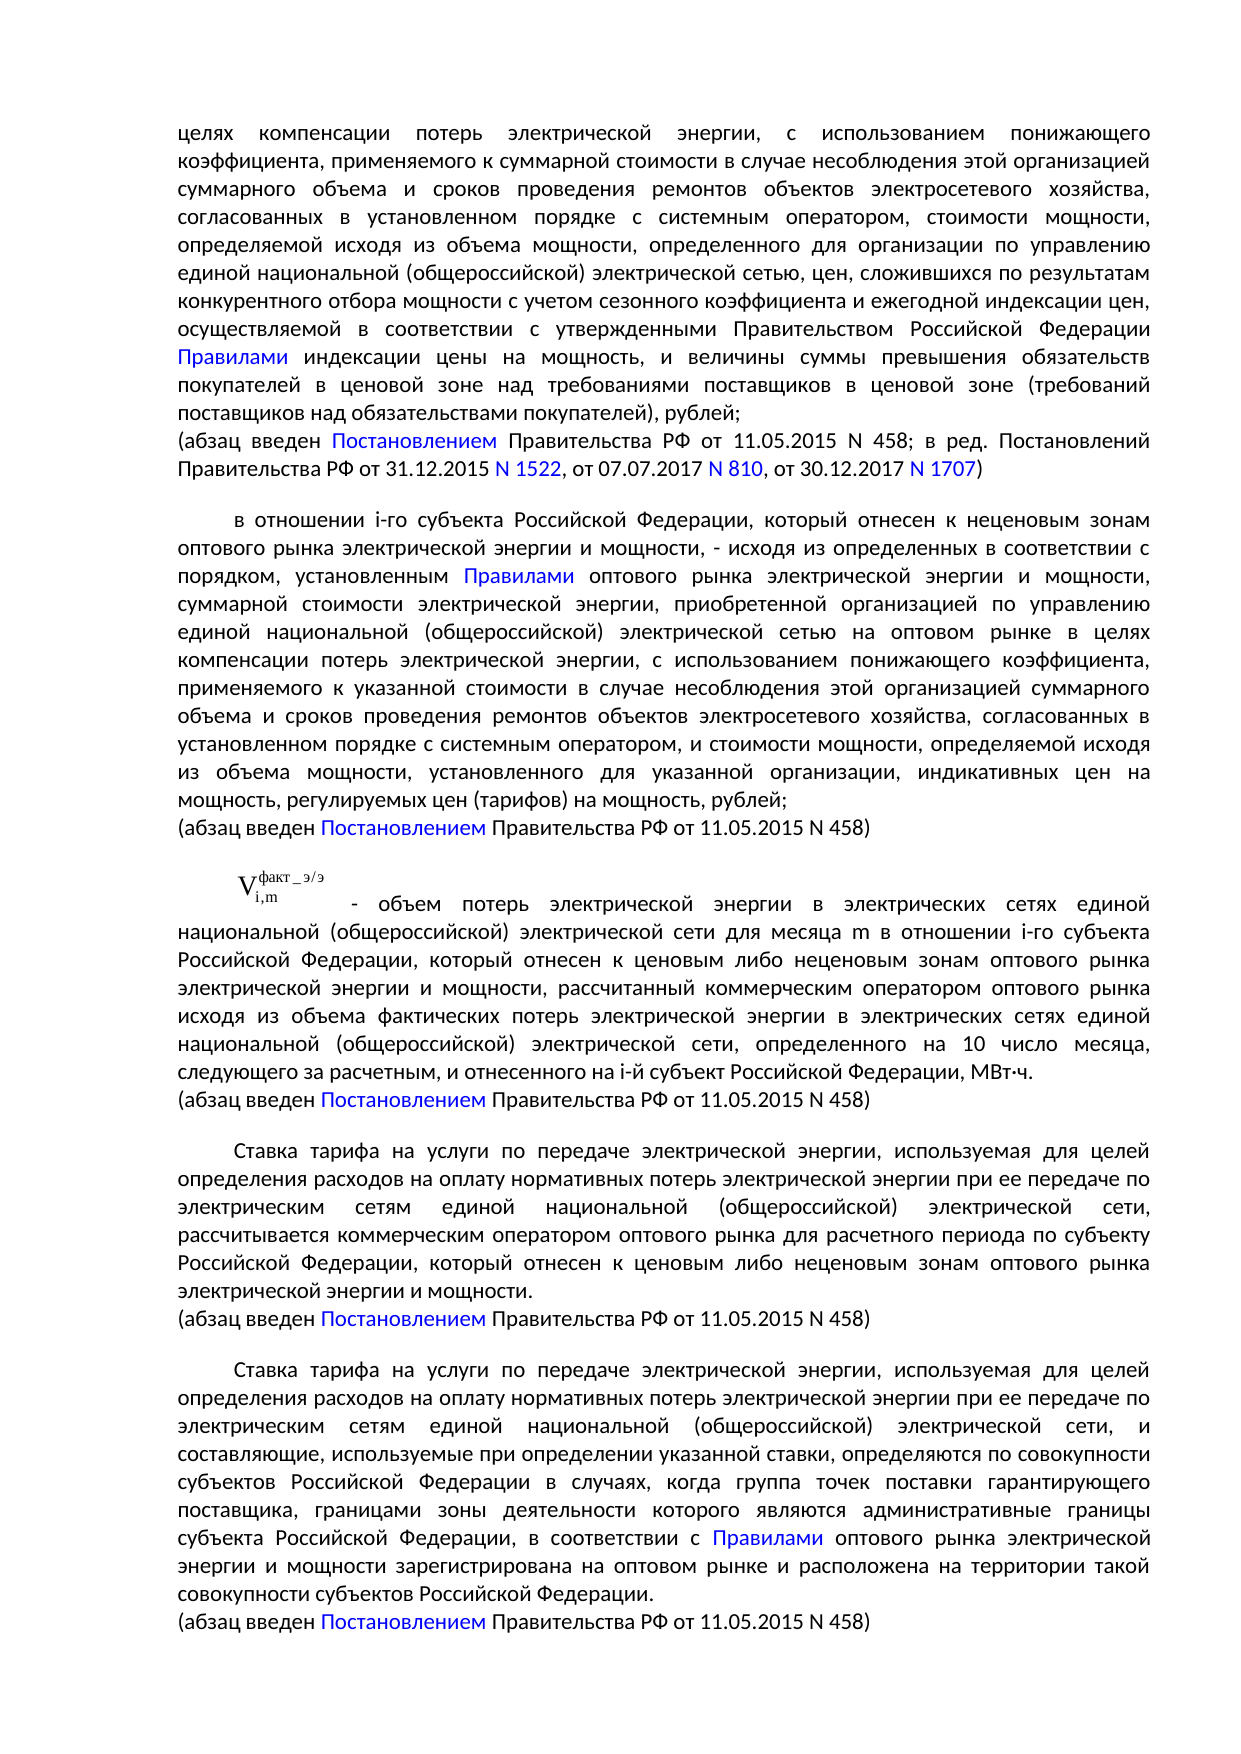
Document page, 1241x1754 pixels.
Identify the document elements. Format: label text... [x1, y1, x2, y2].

text в отношении i-го субъекта Российской Федерации, который отнесен к неценовым зонам оптового рынка электрической энергии и мощности, - исходя из определенных в соответствии с порядком, установленным Правилами оптового рынка электрической энергии и мощности, суммарной стоимости электрической энергии, приобретенной организацией по управлению единой национальной (общероссийской) электрической сетью на оптовом рынке в целях компенсации потерь электрической энергии, с использованием понижающего коэффициента, применяемого к указанной стоимости в случае несоблюдения этой организацией суммарного объема и сроков проведения ремонтов объектов электросетевого хозяйства, согласованных в установленном порядке с системным оператором, и стоимости мощности, определяемой исходя из объема мощности, установленного для указанной организации, индикативных цен на мощность, регулируемых цен (тарифов) на мощность, рублей; [177, 505, 1152, 813]
text (абзац введен Постановлением Правительства РФ от 11.05.2015 N 458) [177, 813, 1152, 842]
text (абзац введен Постановлением Правительства РФ от 11.05.2015 N 458) [177, 1085, 1152, 1113]
text - объем потерь электрической энергии в электрических сетях единой национальной (общероссийской) электрической сети для месяца m в отношении i-го субъекта Российской Федерации, который отнесен к ценовым либо неценовым зонам оптового рынка электрической энергии и мощности, рассчитанный коммерческим оператором оптового рынка исходя из объема фактических потерь электрической энергии в электрических сетях единой национальной (общероссийской) электрической сети, определенного на 10 число месяца, следующего за расчетным, и отнесенного на i-й субъект Российской Федерации, МВт·ч. [177, 864, 1152, 1085]
text (абзац введен Постановлением Правительства РФ от 11.05.2015 N 458) [177, 1607, 1152, 1636]
text (абзац введен Постановлением Правительства РФ от 11.05.2015 N 458; в ред. Постановлений Правительства РФ от 31.12.2015 N 1522, от 07.07.2017 N 810, от 30.12.2017 N 1707) [177, 426, 1152, 482]
text Ставка тарифа на услуги по передаче электрической энергии, используемая для целей определения расходов на оплату нормативных потерь электрической энергии при ее передаче по электрическим сетям единой национальной (общероссийской) электрической сети, и составляющие, используемые при определении указанной ставки, определяются по совокупности субъектов Российской Федерации в случаях, когда группа точек поставки гарантирующего поставщика, границами зоны деятельности которого являются административные границы субъекта Российской Федерации, в соответствии с Правилами оптового рынка электрической энергии и мощности зарегистрирована на оптовом рынке и расположена на территории такой совокупности субъектов Российской Федерации. [177, 1355, 1152, 1607]
text (абзац введен Постановлением Правительства РФ от 11.05.2015 N 458) [177, 1304, 1152, 1332]
text Ставка тарифа на услуги по передаче электрической энергии, используемая для целей определения расходов на оплату нормативных потерь электрической энергии при ее передаче по электрическим сетям единой национальной (общероссийской) электрической сети, рассчитывается коммерческим оператором оптового рынка для расчетного периода по субъекту Российской Федерации, который отнесен к ценовым либо неценовым зонам оптового рынка электрической энергии и мощности. [177, 1136, 1152, 1304]
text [177, 118, 1152, 426]
